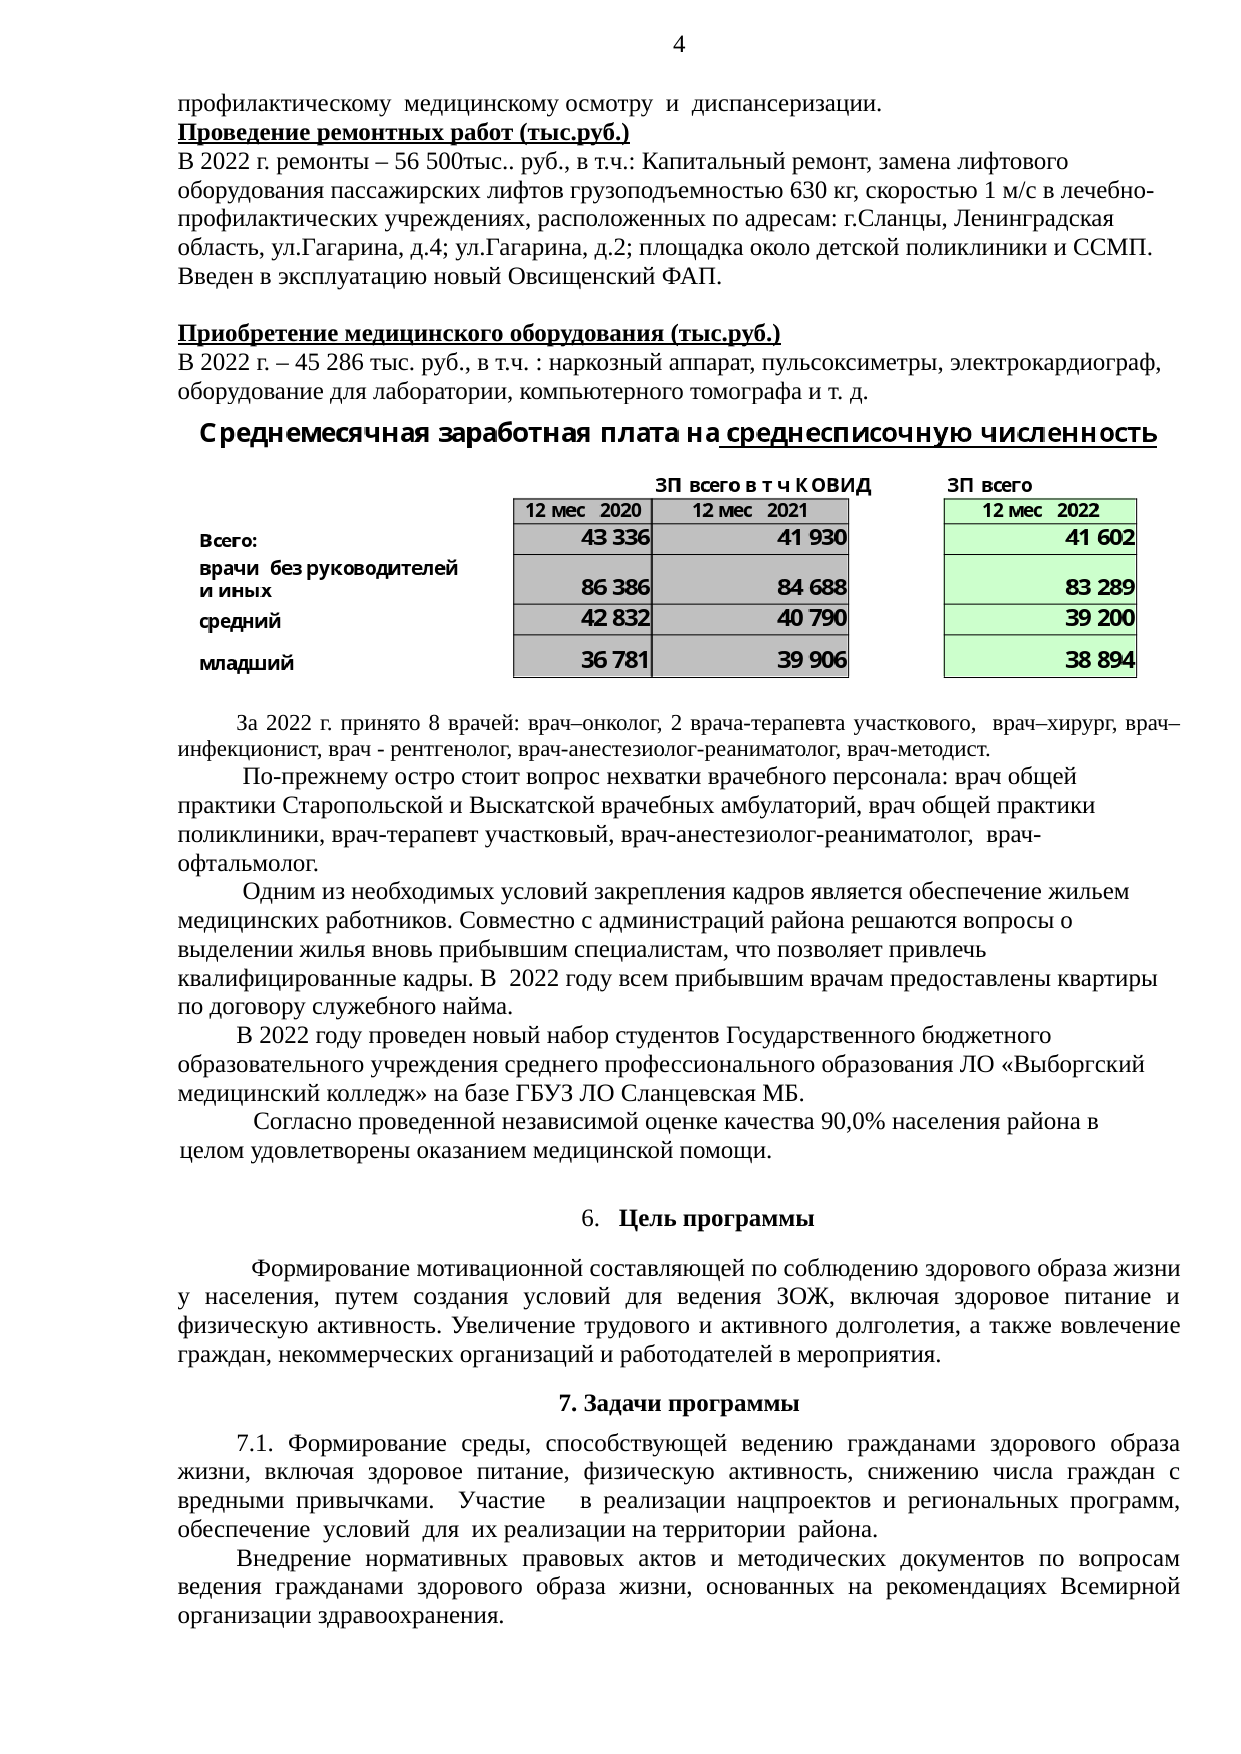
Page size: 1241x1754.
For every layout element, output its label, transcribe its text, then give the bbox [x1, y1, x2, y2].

text Согласно проведенной независимой оценке качества 90,0% населения района в целом удовлетворены оказанием медицинской помощи. [179, 1106, 1169, 1164]
text За 2022 г. принято 8 врачей: врач–онколог, 2 врача-терапевта участкового, врач–хирург, врач–инфекционист, врач - рентгенолог, врач-анестезиолог-реаниматолог, врач-методист. [177, 709, 1181, 761]
text В 2022 г. – 45 286 тыс. руб., в т.ч. : наркозный аппарат, пульсоксиметры, электрокардиограф, оборудование для лаборатории, компьютерного томографа и т. д. [177, 347, 1181, 404]
list Цель программы [215, 1203, 1181, 1232]
text В 2022 г. ремонты – 56 500тыс.. руб., в т.ч.: Капитальный ремонт, замена лифтового оборудования пассажирских лифтов грузоподъемностью 630 кг, скоростью 1 м/с в лечебно-профилактических учреждениях, расположенных по адресам: г.Сланцы, Ленинградская область, ул.Гагарина, д.4; ул.Гагарина, д.2; площадка около детской поликлиники и ССМП. Введен в эксплуатацию новый Овсищенский ФАП. [177, 146, 1181, 290]
text В 2022 году проведен новый набор студентов Государственного бюджетного образовательного учреждения среднего профессионального образования ЛО «Выборгский медицинский колледж» на базе ГБУЗ ЛО Сланцевская МБ. [177, 1020, 1181, 1106]
text По-прежнему остро стоит вопрос нехватки врачебного персонала: врач общей практики Старопольской и Выскатской врачебных амбулаторий, врач общей практики поликлиники, врач-терапевт участковый, врач-анестезиолог-реаниматолог, врач-офтальмолог. [177, 761, 1181, 876]
text 7. Задачи программы [177, 1388, 1181, 1417]
text Одним из необходимых условий закрепления кадров является обеспечение жильем медицинских работников. Совместно с администраций района решаются вопросы о выделении жилья вновь прибывшим специалистам, что позволяет привлечь квалифицированные кадры. В 2022 году всем прибывшим врачам предоставлены квартиры по договору служебного найма. [177, 876, 1181, 1020]
text Внедрение нормативных правовых актов и методических документов по вопросам ведения гражданами здорового образа жизни, основанных на рекомендациях Всемирной организации здравоохранения. [177, 1543, 1181, 1629]
text Формирование мотивационной составляющей по соблюдению здорового образа жизни у населения, путем создания условий для ведения ЗОЖ, включая здоровое питание и физическую активность. Увеличение трудового и активного долголетия, а также вовлечение граждан, некоммерческих организаций и работодателей в мероприятия. [177, 1253, 1181, 1368]
text Приобретение медицинского оборудования (тыс.руб.) [177, 318, 1181, 347]
text 7.1. Формирование среды, способствующей ведению гражданами здорового образа жизни, включая здоровое питание, физическую активность, снижению числа граждан с вредными привычками. Участие в реализации нацпроектов и региональных программ, обеспечение условий для их реализации на территории района. [177, 1428, 1181, 1543]
text Проведение ремонтных работ (тыс.руб.) [177, 117, 1181, 146]
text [177, 88, 1181, 117]
